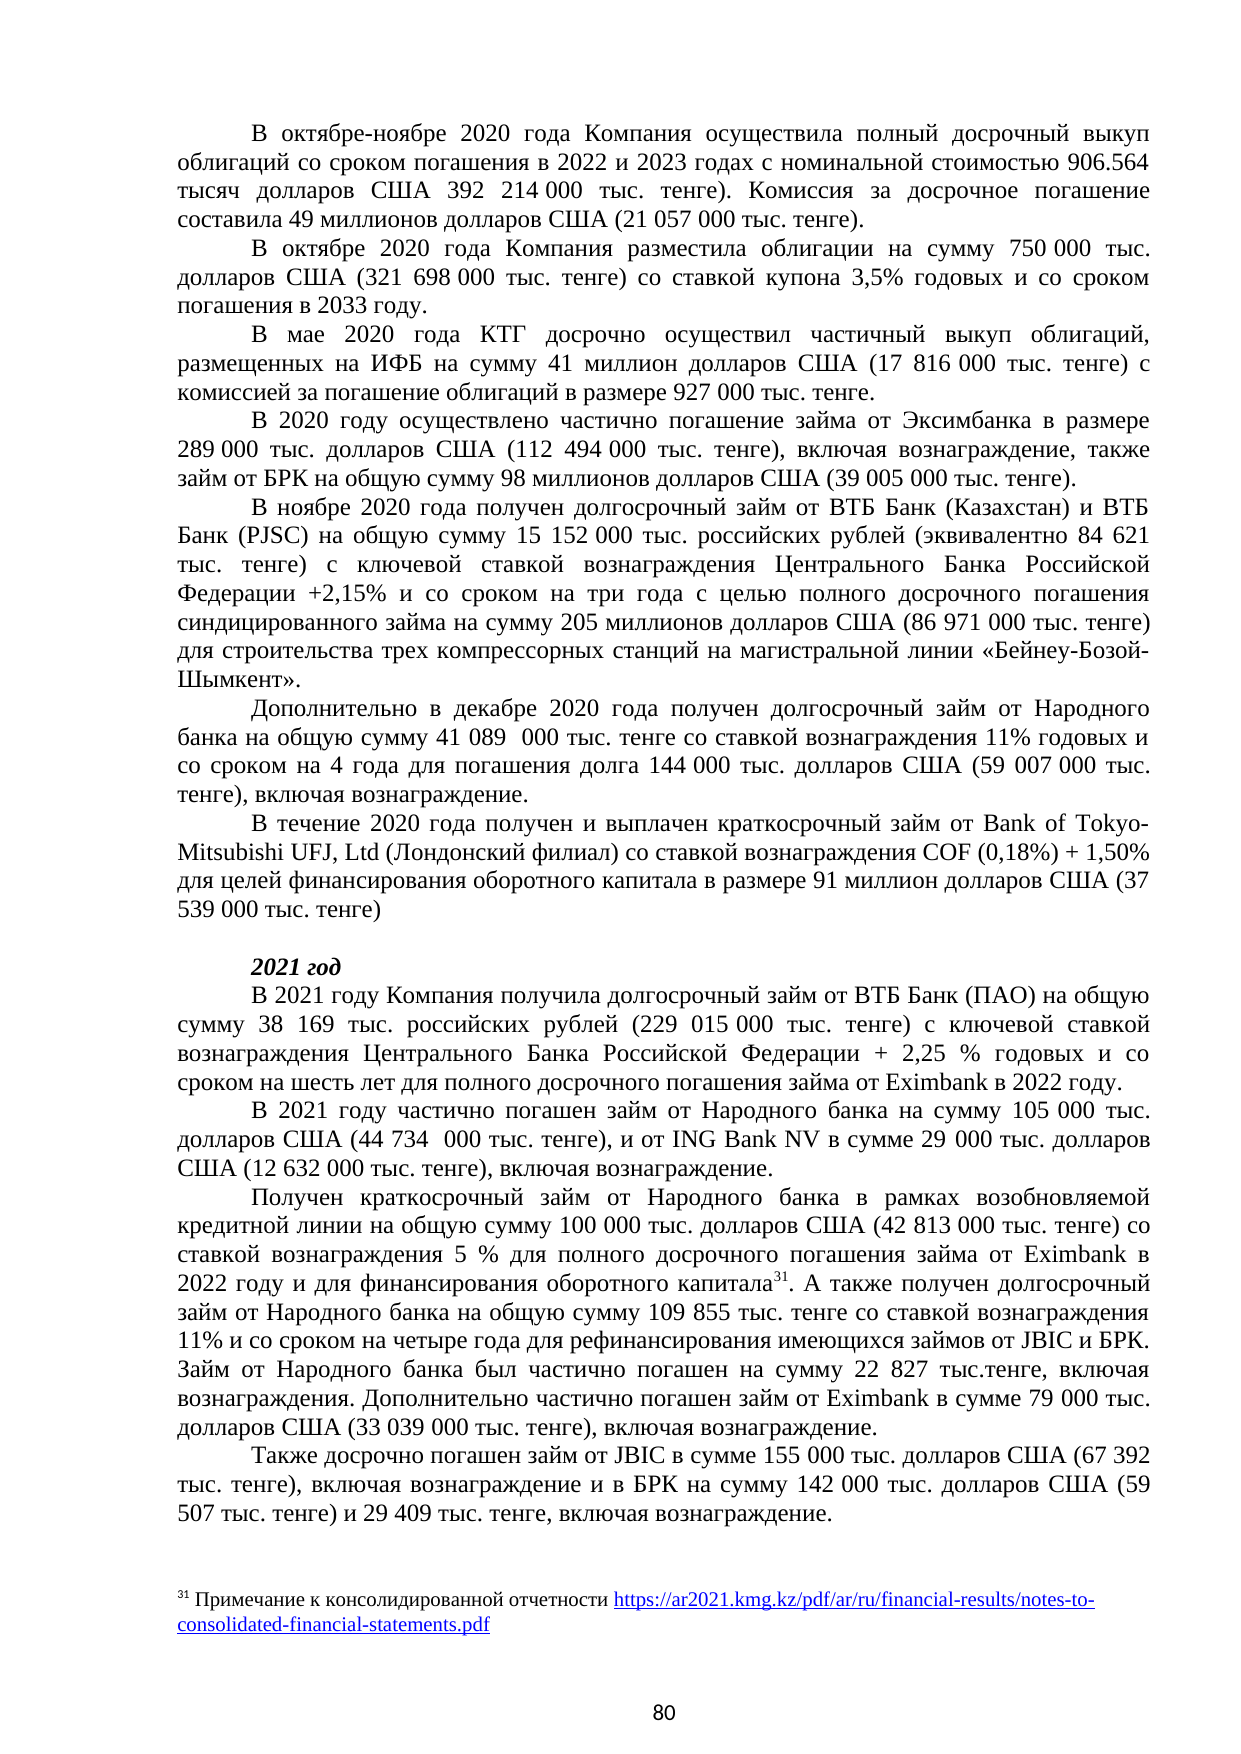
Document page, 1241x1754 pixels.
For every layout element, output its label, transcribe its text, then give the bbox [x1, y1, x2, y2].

text В октябре 2020 года Компания разместила облигации на сумму 750 000 тыс. долларов США (321 698 000 тыс. тенге) со ставкой купона 3,5% годовых и со сроком погашения в 2033 году. [177, 233, 1151, 319]
text В 2021 году Компания получила долгосрочный займ от ВТБ Банк (ПАО) на общую сумму 38 169 тыс. российских рублей (229 015 000 тыс. тенге) с ключевой ставкой вознаграждения Центрального Банка Российской Федерации + 2,25 % годовых и со сроком на шесть лет для полного досрочного погашения займа от Eximbank в 2022 году. [177, 981, 1151, 1096]
text В 2021 году частично погашен займ от Народного банка на сумму 105 000 тыс. долларов США (44 734 000 тыс. тенге), и от ING Bank NV в сумме 29 000 тыс. долларов США (12 632 000 тыс. тенге), включая вознаграждение. [177, 1096, 1151, 1182]
text В течение 2020 года получен и выплачен краткосрочный займ от Bank of Tokyo-Mitsubishi UFJ, Ltd (Лондонский филиал) со ставкой вознаграждения COF (0,18%) + 1,50% для целей финансирования оборотного капитала в размере 91 миллион долларов США (37 539 000 тыс. тенге) [177, 808, 1151, 923]
text В ноябре 2020 года получен долгосрочный займ от ВТБ Банк (Казахстан) и ВТБ Банк (PJSC) на общую сумму 15 152 000 тыс. российских рублей (эквивалентно 84 621 тыс. тенге) с ключевой ставкой вознаграждения Центрального Банка Российской Федерации +2,15% и со сроком на три года с целью полного досрочного погашения синдицированного займа на сумму 205 миллионов долларов США (86 971 000 тыс. тенге) для строительства трех компрессорных станций на магистральной линии «Бейнеу-Бозой-Шымкент». [177, 492, 1151, 693]
text 2021 год [177, 952, 1151, 981]
text Получен краткосрочный займ от Народного банка в рамках возобновляемой кредитной линии на общую сумму 100 000 тыс. долларов США (42 813 000 тыс. тенге) со ставкой вознаграждения 5 % для полного досрочного погашения займа от Eximbank в 2022 году и для финансирования оборотного капитала. А также получен долгосрочный займ от Народного банка на общую сумму 109 855 тыс. тенге со ставкой вознаграждения 11% и со сроком на четыре года для рефинансирования имеющихся займов от JBIC и БРК. Займ от Народного банка был частично погашен на сумму 22 827 тыс.тенге, включая вознаграждения. Дополнительно частично погашен займ от Eximbank в сумме 79 000 тыс. долларов США (33 039 000 тыс. тенге), включая вознаграждение. [177, 1182, 1151, 1441]
text Дополнительно в декабре 2020 года получен долгосрочный займ от Народного банка на общую сумму 41 089 000 тыс. тенге со ставкой вознаграждения 11% годовых и со сроком на 4 года для погашения долга 144 000 тыс. долларов США (59 007 000 тыс. тенге), включая вознаграждение. [177, 693, 1151, 808]
text В мае 2020 года КТГ досрочно осуществил частичный выкуп облигаций, размещенных на ИФБ на сумму 41 миллион долларов США (17 816 000 тыс. тенге) с комиссией за погашение облигаций в размере 927 000 тыс. тенге. [177, 319, 1151, 406]
text Также досрочно погашен займ от JBIC в сумме 155 000 тыс. долларов США (67 392 тыс. тенге), включая вознаграждение и в БРК на сумму 142 000 тыс. долларов США (59 507 тыс. тенге) и 29 409 тыс. тенге, включая вознаграждение. [177, 1441, 1151, 1527]
text В 2020 году осуществлено частично погашение займа от Эксимбанка в размере 289 000 тыс. долларов США (112 494 000 тыс. тенге), включая вознаграждение, также займ от БРК на общую сумму 98 миллионов долларов США (39 005 000 тыс. тенге). [177, 406, 1151, 492]
text В октябре-ноябре 2020 года Компания осуществила полный досрочный выкуп облигаций со сроком погашения в 2022 и 2023 годах с номинальной стоимостью 906.564 тысяч долларов США 392 214 000 тыс. тенге). Комиссия за досрочное погашение составила 49 миллионов долларов США (21 057 000 тыс. тенге). [177, 118, 1151, 233]
